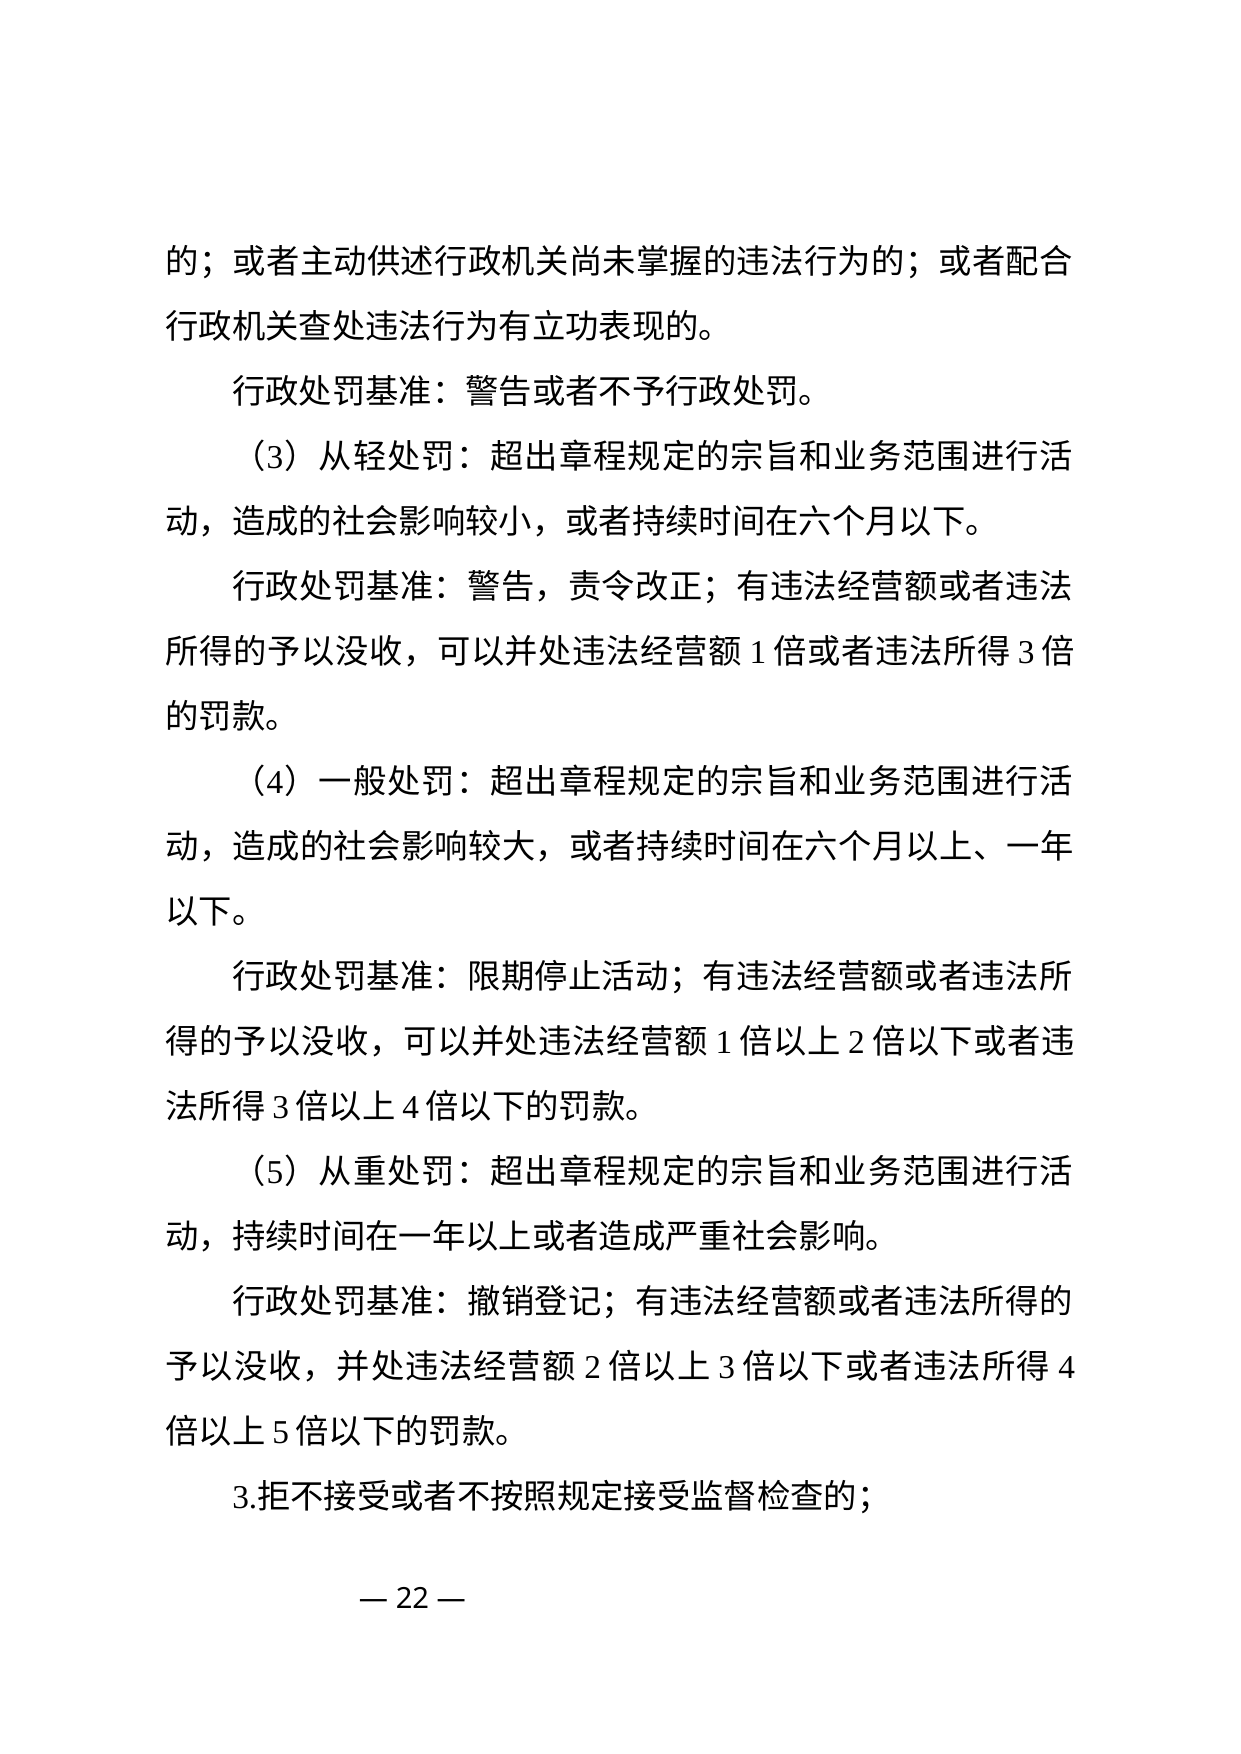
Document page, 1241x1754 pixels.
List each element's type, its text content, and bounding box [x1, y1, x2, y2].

text 行政处罚基准：撤销登记；有违法经营额或者违法所得的予以没收，并处违法经营额2倍以上3倍以下或者违法所得4倍以上5倍以下的罚款。 [165, 1267, 1075, 1462]
text （4）一般处罚：超出章程规定的宗旨和业务范围进行活动，造成的社会影响较大，或者持续时间在六个月以上、一年以下。 [165, 747, 1075, 942]
text 行政处罚基准：警告，责令改正；有违法经营额或者违法所得的予以没收，可以并处违法经营额1倍或者违法所得3倍的罚款。 [165, 552, 1075, 747]
text 行政处罚基准：警告或者不予行政处罚。 [165, 357, 1075, 422]
text （5）从重处罚：超出章程规定的宗旨和业务范围进行活动，持续时间在一年以上或者造成严重社会影响。 [165, 1137, 1075, 1267]
text （3）从轻处罚：超出章程规定的宗旨和业务范围进行活动，造成的社会影响较小，或者持续时间在六个月以下。 [165, 422, 1075, 552]
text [165, 227, 1075, 357]
text 3.拒不接受或者不按照规定接受监督检查的； [165, 1462, 1075, 1527]
text 行政处罚基准：限期停止活动；有违法经营额或者违法所得的予以没收，可以并处违法经营额1倍以上2倍以下或者违法所得3倍以上4倍以下的罚款。 [165, 942, 1075, 1137]
